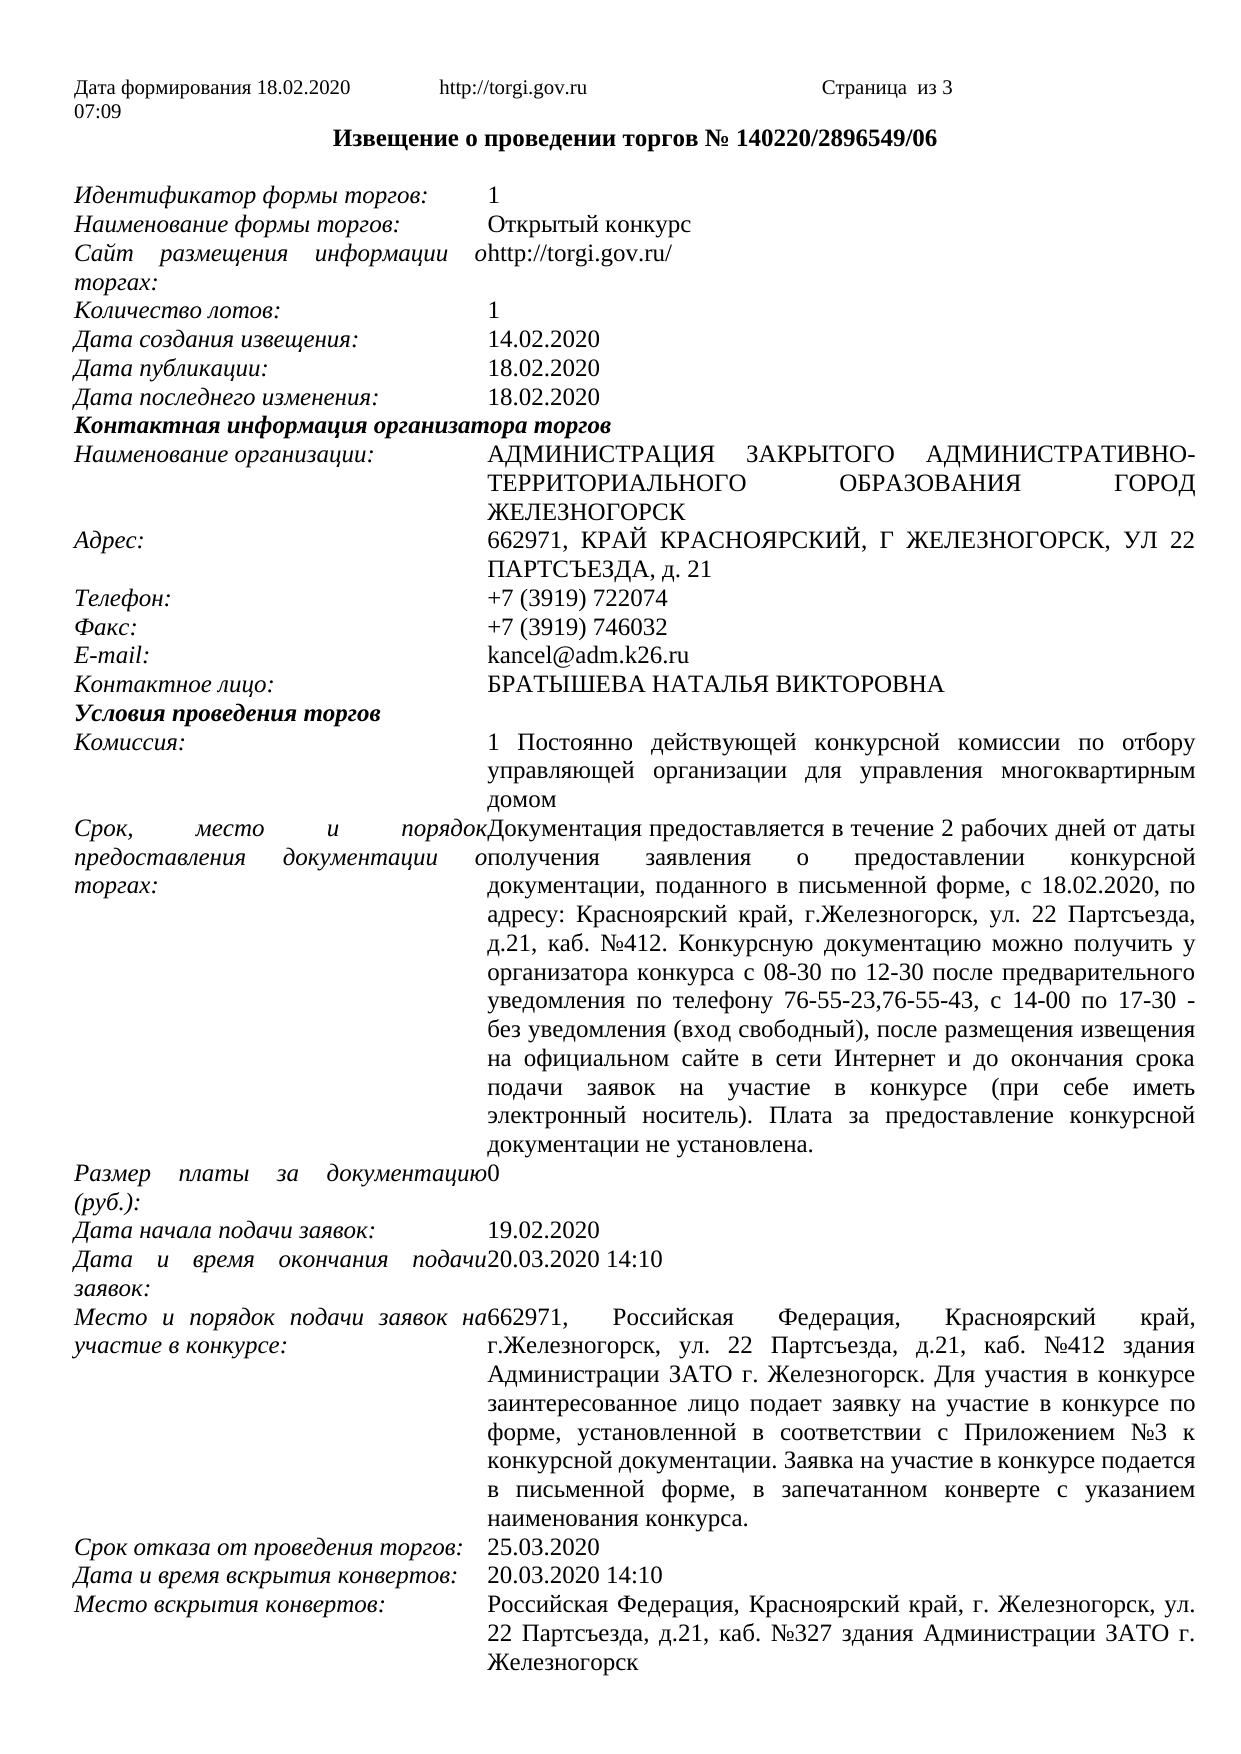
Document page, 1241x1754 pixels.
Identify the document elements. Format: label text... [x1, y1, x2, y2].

table_cell http://torgi.gov.ru/ [487, 238, 959, 296]
table_cell Дата последнего изменения: [74, 382, 487, 411]
table_cell 19.02.2020 [487, 1216, 1196, 1244]
table_cell Наименование формы торгов: [74, 209, 487, 238]
table_header 1 Постоянно действующей конкурсной комиссии по отбору управляющей организации для управления многоквартирным домом [487, 727, 1196, 813]
table_header Наименование организации: [74, 439, 487, 526]
table_cell Дата и время вскрытия конвертов: [74, 1561, 487, 1589]
table_cell Адрес: [74, 526, 487, 583]
table_cell Факс: [74, 612, 487, 641]
table_cell Место и порядок подачи заявок на участие в конкурсе: [74, 1302, 487, 1532]
table_header АДМИНИСТРАЦИЯ ЗАКРЫТОГО АДМИНИСТРАТИВНО- ТЕРРИТОРИАЛЬНОГО ОБРАЗОВАНИЯ ГОРОД ЖЕЛЕЗНОГОРСК [487, 439, 1196, 526]
table_cell Место вскрытия конвертов: [74, 1589, 487, 1676]
table_cell Размер платы за документацию (руб.): [74, 1158, 487, 1216]
table_cell Сайт размещения информации о торгах: [74, 238, 487, 296]
table_cell Количество лотов: [74, 296, 487, 324]
table_cell 662971, КРАЙ КРАСНОЯРСКИЙ, Г ЖЕЛЕЗНОГОРСК, УЛ 22 ПАРТСЪЕЗДА, д. 21 [487, 526, 1196, 583]
table_cell Телефон: [74, 583, 487, 612]
text Контактная информация организатора торгов [74, 411, 1196, 439]
table_cell Контактное лицо: [74, 669, 487, 698]
table_cell Открытый конкурс [487, 209, 959, 238]
table_cell Дата начала подачи заявок: [74, 1216, 487, 1244]
table_cell Срок, место и порядок предоставления документации о торгах: [74, 813, 487, 1158]
table_cell Срок отказа от проведения торгов: [74, 1532, 487, 1561]
table_header Идентификатор формы торгов: [74, 181, 487, 209]
table_cell 20.03.2020 14:10 [487, 1244, 1196, 1302]
table_cell 1 [487, 296, 959, 324]
table_cell 0 [487, 1158, 1196, 1216]
table_cell 14.02.2020 [487, 324, 959, 353]
table_cell 18.02.2020 [487, 382, 959, 411]
table_cell 25.03.2020 [487, 1532, 1196, 1561]
table_cell 20.03.2020 14:10 [487, 1561, 1196, 1589]
table_cell E-mail: [74, 641, 487, 669]
table_header Комиссия: [74, 727, 487, 813]
table_cell Документация предоставляется в течение 2 рабочих дней от даты получения заявления о предоставлении конкурсной документации, поданного в письменной форме, с 18.02.2020, по адресу: Красноярский край, г.Железногорск, ул. 22 Партсъезда, д.21, каб. №412. Конкурсную документацию можно получить у организатора конкурса с 08-30 по 12-30 после предварительного уведомления по телефону 76-55-23,76-55-43, с 14-00 по 17-30 - без уведомления (вход свободный), после размещения извещения на официальном сайте в сети Интернет и до окончания срока подачи заявок на участие в конкурсе (при себе иметь электронный носитель). Плата за предоставление конкурсной документации не установлена. [487, 813, 1196, 1158]
table_cell +7 (3919) 722074 [487, 583, 1196, 612]
table_cell +7 (3919) 746032 [487, 612, 1196, 641]
table_cell 662971, Российская Федерация, Красноярский край, г.Железногорск, ул. 22 Партсъезда, д.21, каб. №412 здания Администрации ЗАТО г. Железногорск. Для участия в конкурсе заинтересованное лицо подает заявку на участие в конкурсе по форме, установленной в соответствии с Приложением №3 к конкурсной документации. Заявка на участие в конкурсе подается в письменной форме, в запечатанном конверте с указанием наименования конкурса. [487, 1302, 1196, 1532]
table_cell Дата публикации: [74, 353, 487, 382]
table_cell kancel@adm.k26.ru [487, 641, 1196, 669]
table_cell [487, 1589, 1196, 1676]
text Извещение о проведении торгов № 140220/2896549/06 [74, 123, 1196, 152]
table_cell Дата и время окончания подачи заявок: [74, 1244, 487, 1302]
table_cell Дата создания извещения: [74, 324, 487, 353]
table_cell 18.02.2020 [487, 353, 959, 382]
table_cell БРАТЫШЕВА НАТАЛЬЯ ВИКТОРОВНА [487, 669, 1196, 698]
text Условия проведения торгов [74, 698, 1196, 727]
table_header 1 [487, 181, 959, 209]
